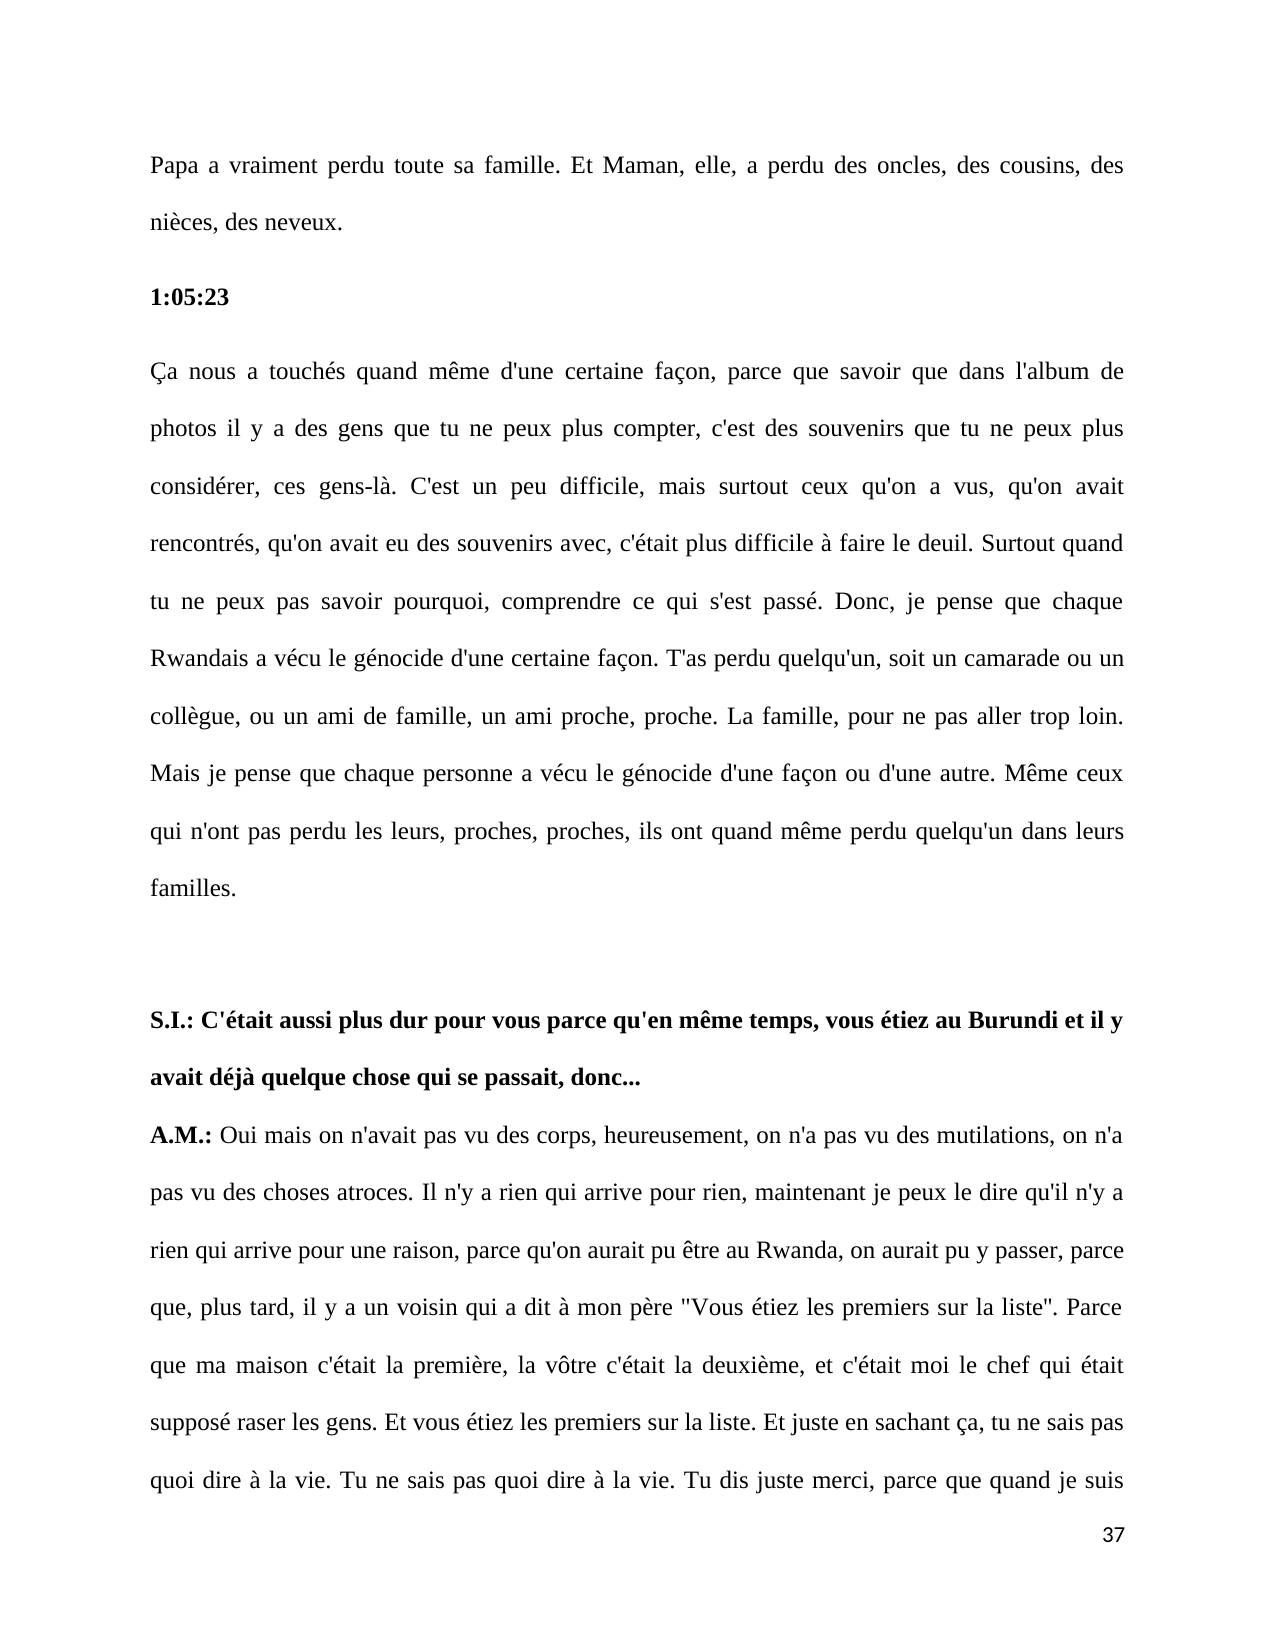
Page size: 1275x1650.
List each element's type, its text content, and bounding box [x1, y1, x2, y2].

text Ça nous a touchés quand même d'une certaine façon, parce que savoir que dans l'album de photos il y a des gens que tu ne peux plus compter, c'est des souvenirs que tu ne peux plus considérer, ces gens-là. C'est un peu difficile, mais surtout ceux qu'on a vus, qu'on avait rencontrés, qu'on avait eu des souvenirs avec, c'était plus difficile à faire le deuil. Surtout quand tu ne peux pas savoir pourquoi, comprendre ce qui s'est passé. Donc, je pense que chaque Rwandais a vécu le génocide d'une certaine façon. T'as perdu quelqu'un, soit un camarade ou un collègue, ou un ami de famille, un ami proche, proche. La famille, pour ne pas aller trop loin. Mais je pense que chaque personne a vécu le génocide d'une façon ou d'une autre. Même ceux qui n'ont pas perdu les leurs, proches, proches, ils ont quand même perdu quelqu'un dans leurs familles. [150, 356, 1125, 902]
text S.I.: C'était aussi plus dur pour vous parce qu'en même temps, vous étiez au Burundi et il y avait déjà quelque chose qui se passait, donc... [150, 1005, 1125, 1091]
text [150, 150, 1125, 236]
text 1:05:23 [150, 282, 1125, 310]
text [150, 1120, 1125, 1494]
